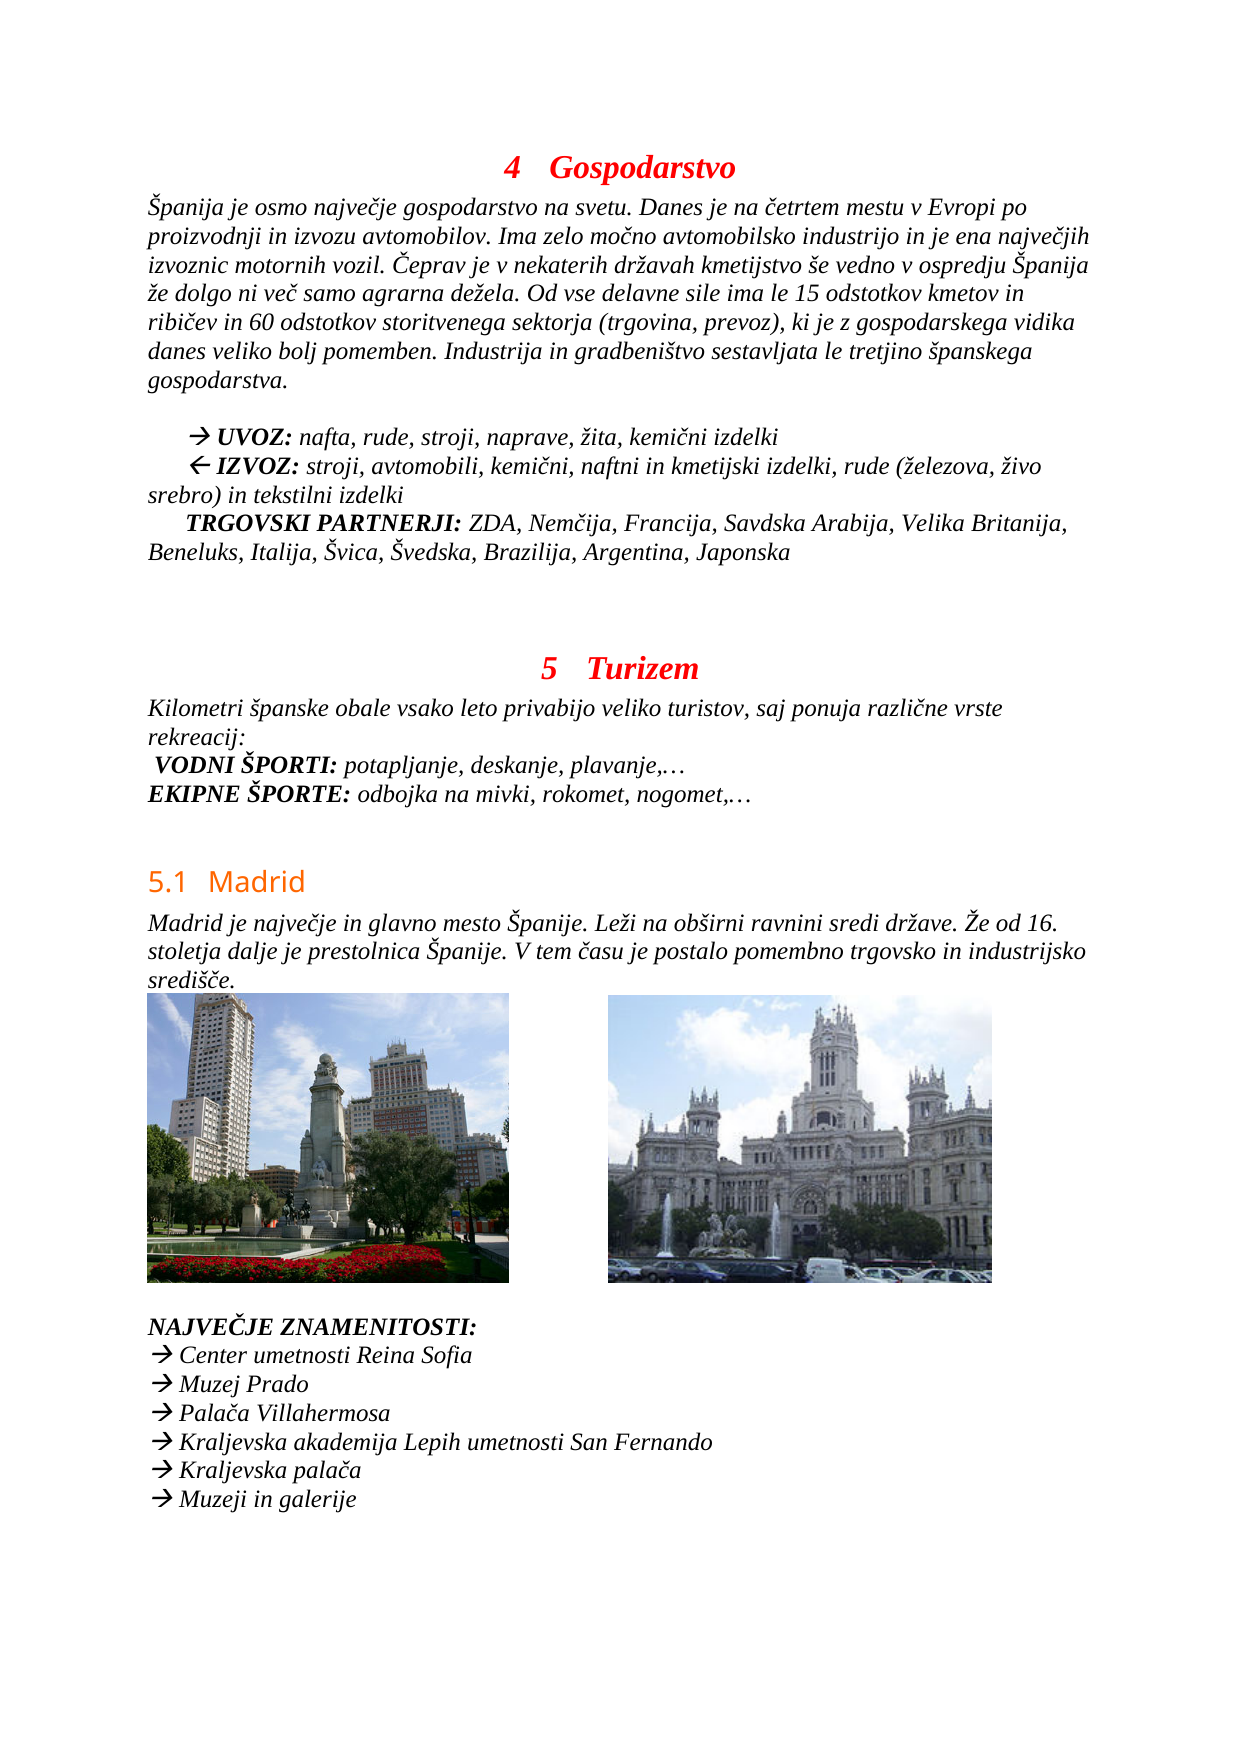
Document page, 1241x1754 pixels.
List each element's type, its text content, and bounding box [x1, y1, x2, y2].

subtitle Gospodarstvo [148, 148, 1093, 186]
text Kraljevska palača [148, 1456, 1093, 1484]
text Center umetnosti Reina Sofia [148, 1341, 1093, 1369]
text Španija je osmo največje gospodarstvo na svetu. Danes je na četrtem mestu v Evropi po proizvodnji in izvozu avtomobilov. Ima zelo močno avtomobilsko industrijo in je ena največjih izvoznic motornih vozil. Čeprav je v nekaterih državah kmetijstvo še vedno v ospredju Španija že dolgo ni več samo agrarna dežela. Od vse delavne sile ima le 15 odstotkov kmetov in ribičev in 60 odstotkov storitvenega sektorja (trgovina, prevoz), ki je z gospodarskega vidika danes veliko bolj pomemben. Industrija in gradbeništvo sestavljata le tretjino španskega gospodarstva. [148, 192, 1093, 393]
picture [608, 995, 992, 1283]
text IZVOZ: stroji, avtomobili, kemični, naftni in kmetijski izdelki, rude (železova, živo srebro) in tekstilni izdelki [148, 451, 1093, 508]
subtitle Madrid [148, 862, 1093, 901]
text Muzej Prado [148, 1369, 1093, 1398]
text Madrid je največje in glavno mesto Španije. Leži na obširni ravnini sredi države. Že od 16. stoletja dalje je prestolnica Španije. V tem času je postalo pomembno trgovsko in industrijsko središče. [148, 908, 1093, 994]
text UVOZ: nafta, rude, stroji, naprave, žita, kemični izdelki [148, 422, 1093, 451]
picture [147, 993, 509, 1283]
text EKIPNE ŠPORTE: odbojka na mivki, rokomet, nogomet,… [148, 779, 1093, 808]
text Kilometri španske obale vsako leto privabijo veliko turistov, saj ponuja različne vrste rekreacij: [148, 693, 1093, 751]
text Kraljevska akademija Lepih umetnosti San Fernando [148, 1427, 1093, 1456]
text Muzeji in galerije [148, 1484, 1093, 1513]
subtitle Turizem [148, 648, 1093, 687]
text Palača Villahermosa [148, 1398, 1093, 1427]
text TRGOVSKI PARTNERJI: ZDA, Nemčija, Francija, Savdska Arabija, Velika Britanija, Beneluks, Italija, Švica, Švedska, Brazilija, Argentina, Japonska [148, 508, 1093, 566]
text VODNI ŠPORTI: potapljanje, deskanje, plavanje,… [148, 751, 1093, 779]
text NAJVEČJE ZNAMENITOSTI: [148, 1312, 1093, 1341]
